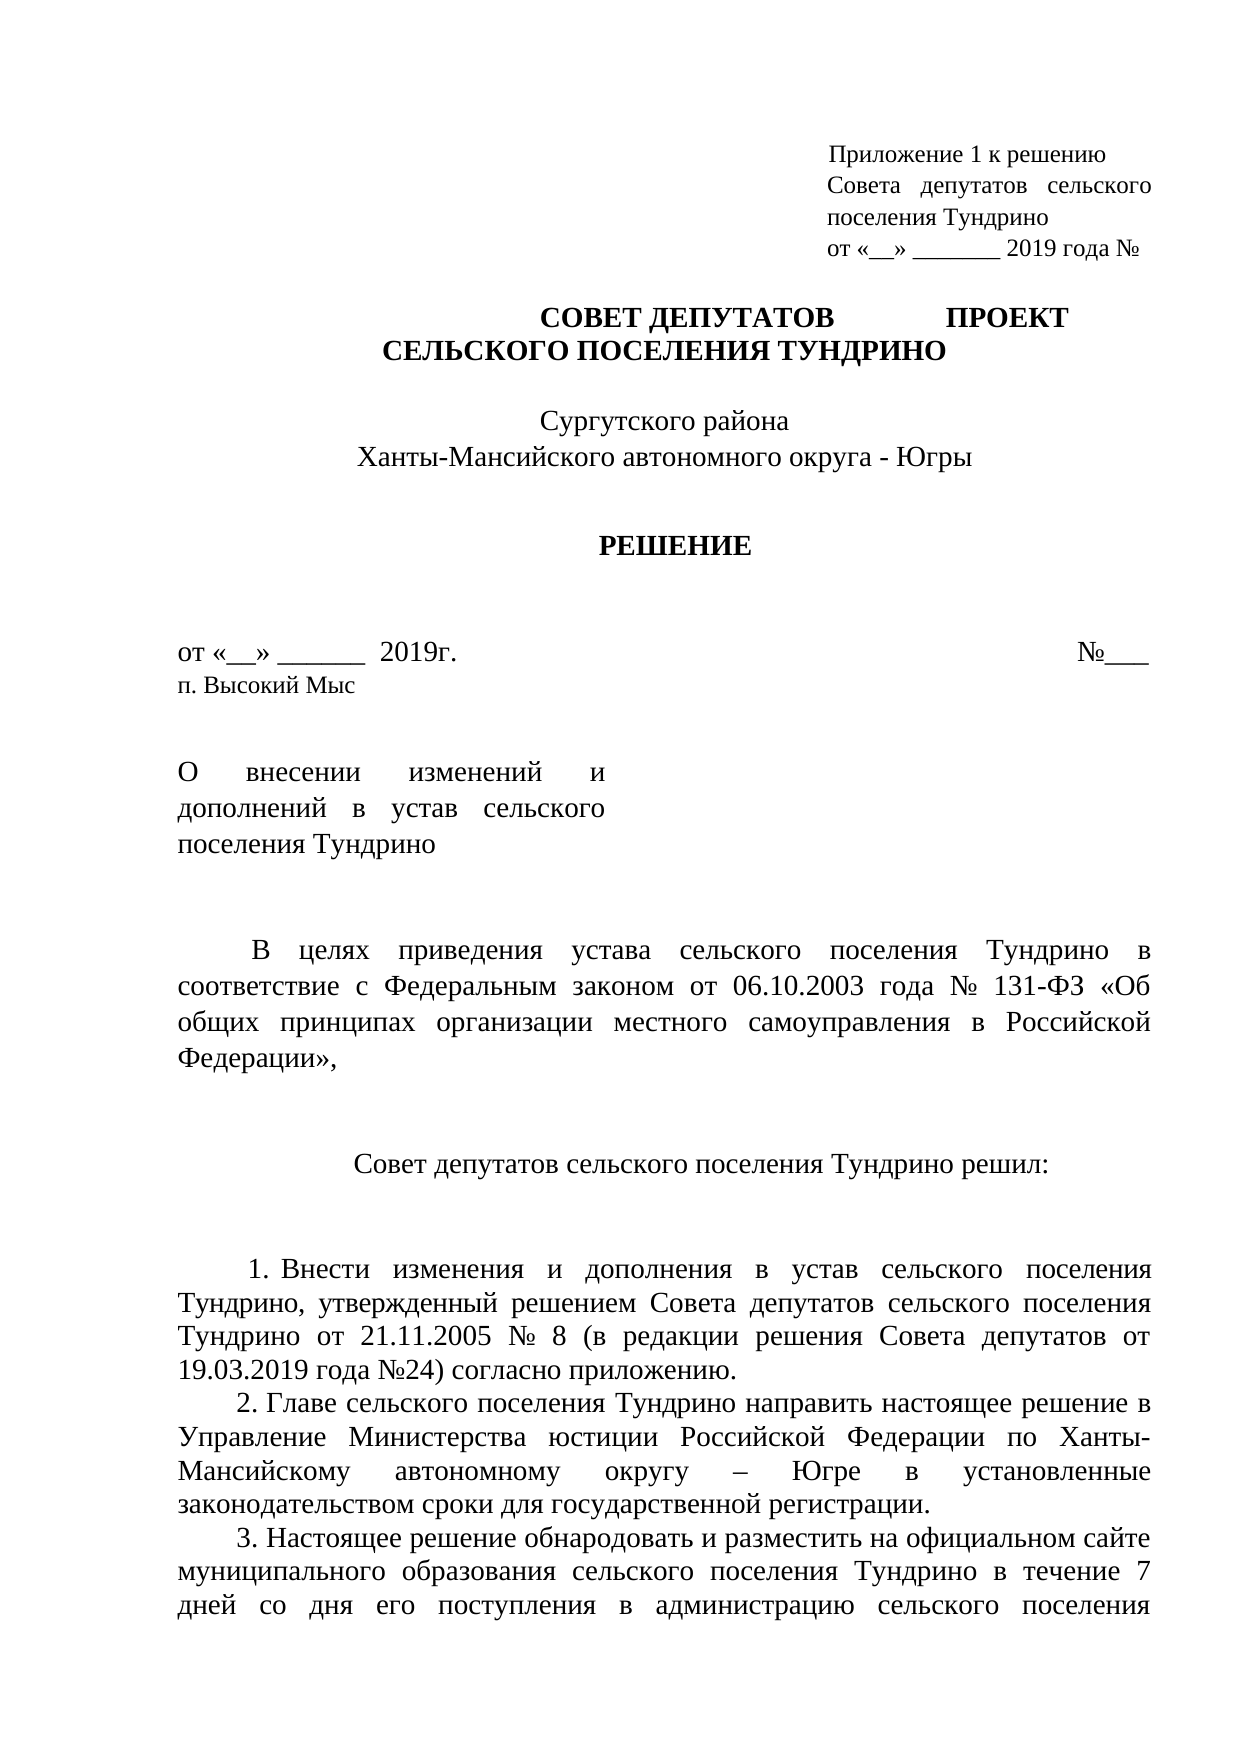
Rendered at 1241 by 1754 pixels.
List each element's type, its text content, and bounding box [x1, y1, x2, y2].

list Внести изменения и дополнения в устав сельского поселения Тундрино, утвержденный решением Совета депутатов сельского поселения Тундрино от 21.11.2005 № 8 (в редакции решения Совета депутатов от 19.03.2019 года №24) согласно приложению. [177, 1251, 1152, 1386]
list Главе сельского поселения Тундрино направить настоящее решение в Управление Министерства юстиции Российской Федерации по Ханты-Мансийскому автономному округу – Югре в установленные законодательством сроки для государственной регистрации. [177, 1386, 1152, 1520]
text от «__» ______ 2019г. №___ [177, 634, 1152, 667]
text Совет депутатов сельского поселения Тундрино решил: [177, 1146, 1152, 1179]
text п. Высокий Мыс [177, 670, 1152, 699]
text В целях приведения устава сельского поселения Тундрино в соответствие с Федеральным законом от 06.10.2003 года № 131-ФЗ «Об общих принципах организации местного самоуправления в Российской Федерации», [177, 932, 1152, 1074]
text СЕЛЬСКОГО ПОСЕЛЕНИЯ ТУНДРИНО [177, 333, 1152, 367]
text от «__» _______ 2019 года № [827, 233, 1152, 261]
text Сургутского района [177, 403, 1152, 437]
text РЕШЕНИЕ [177, 528, 1152, 562]
text Приложение 1 к решению [783, 139, 1152, 168]
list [177, 1520, 1152, 1620]
text СОВЕТ ДЕПУТАТОВ ПРОЕКТ [325, 300, 1152, 333]
text Совета депутатов сельского поселения Тундрино [827, 171, 1152, 230]
text О внесении изменений и дополнений в устав сельского поселения Тундрино [177, 754, 606, 860]
text Ханты-Мансийского автономного округа - Югры [177, 439, 1152, 473]
